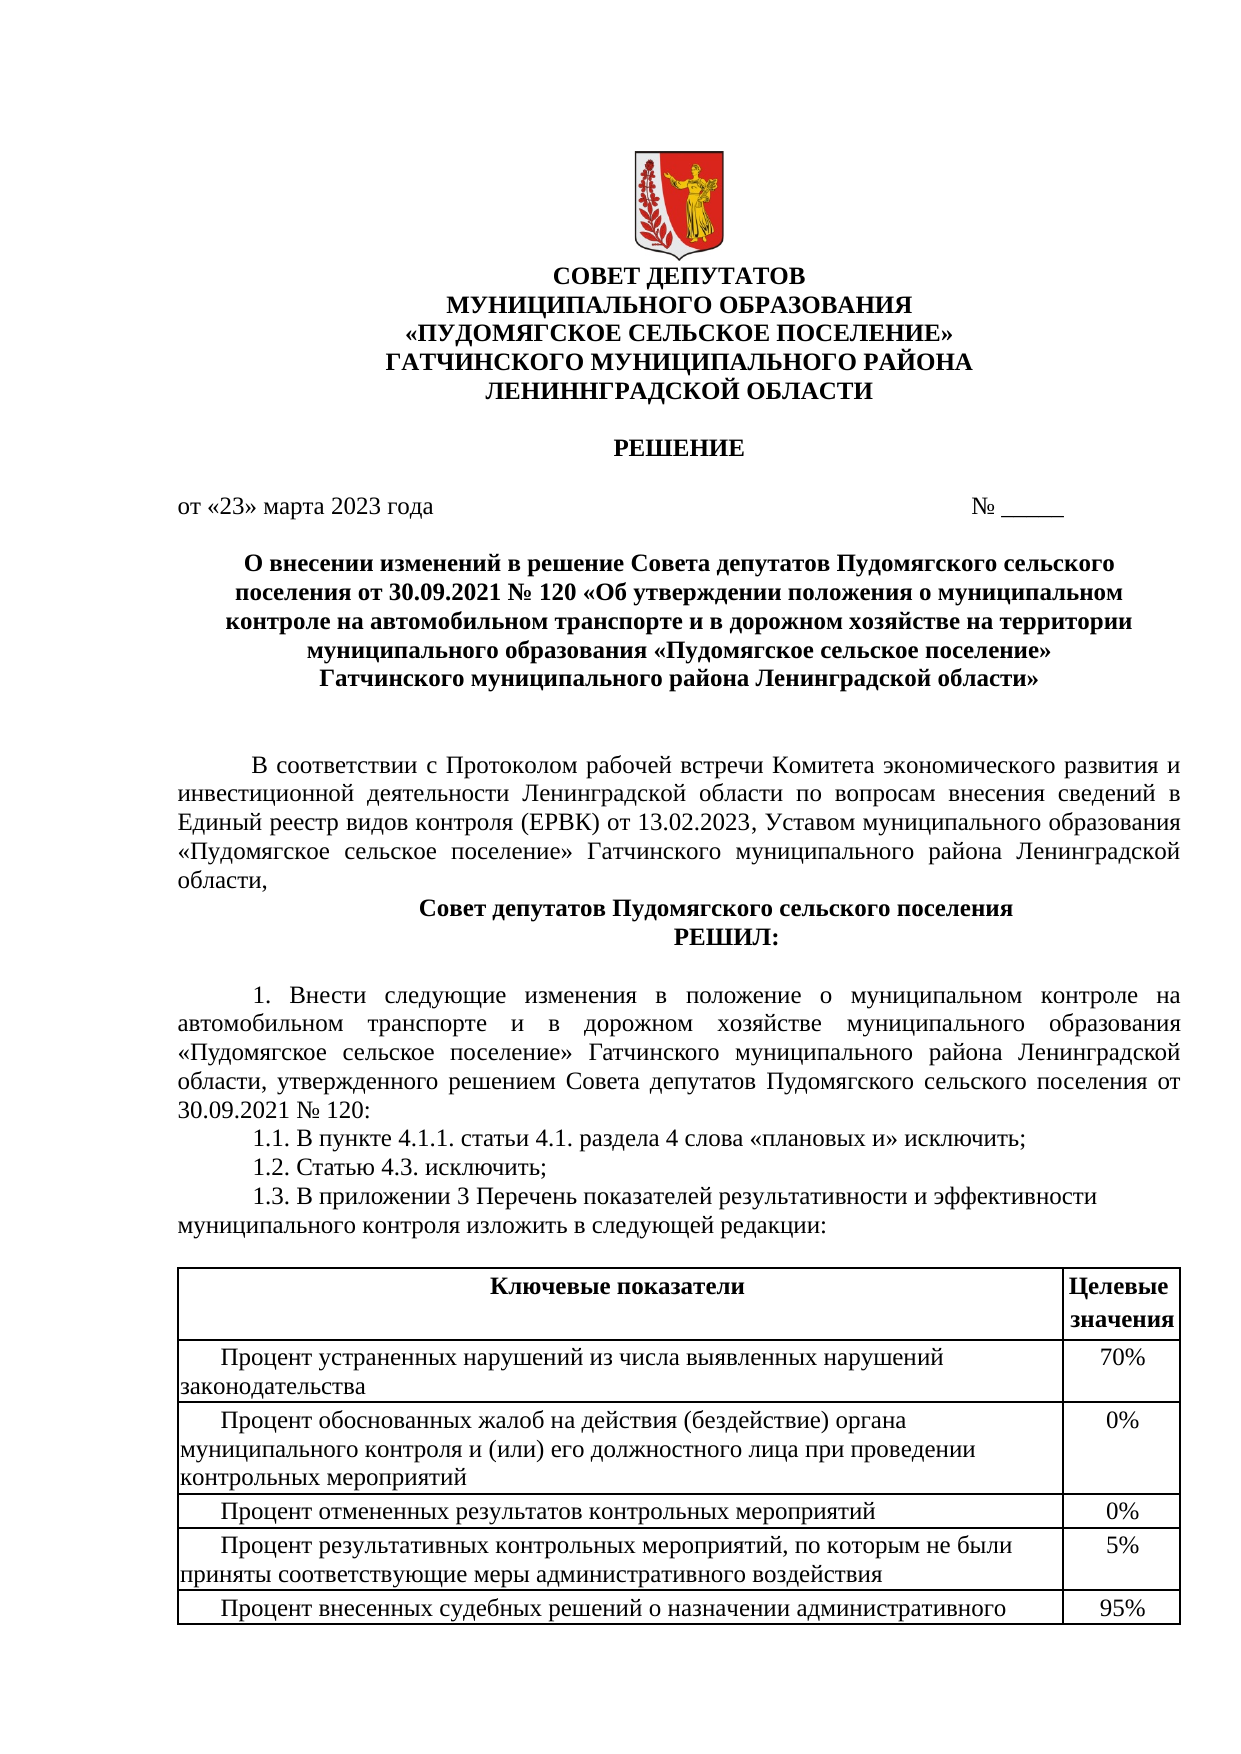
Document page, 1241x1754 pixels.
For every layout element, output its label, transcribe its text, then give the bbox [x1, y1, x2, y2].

table_cell 0% [1064, 1495, 1179, 1527]
text ГАТЧИНСКОГО МУНИЦИПАЛЬНОГО РАЙОНА [177, 347, 1181, 376]
table_header Ключевые показатели [179, 1269, 1062, 1338]
table_header Целевые значения [1064, 1269, 1179, 1338]
table_cell 70% [1064, 1341, 1179, 1401]
table_cell Процент отмененных результатов контрольных мероприятий [179, 1495, 1062, 1527]
table_cell Процент устраненных нарушений из числа выявленных нарушений законодательства [179, 1341, 1062, 1401]
text 1.1. В пункте 4.1.1. статьи 4.1. раздела 4 слова «плановых и» исключить; [177, 1123, 1181, 1152]
table_cell 0% [1064, 1403, 1179, 1493]
text поселения от 30.09.2021 № 120 «Об утверждении положения о муниципальном [177, 577, 1181, 606]
text МУНИЦИПАЛЬНОГО ОБРАЗОВАНИЯ [177, 290, 1181, 318]
text от «23» марта 2023 года № _____ [177, 491, 1181, 520]
text муниципального контроля изложить в следующей редакции: [177, 1210, 1181, 1238]
text РЕШИЛ: [177, 922, 1181, 951]
text Гатчинского муниципального района Ленинградской области» [177, 663, 1181, 692]
text 1.2. Статью 4.3. исключить; [177, 1152, 1181, 1181]
text Совет депутатов Пудомягского сельского поселения [177, 893, 1181, 922]
table_cell Процент результативных контрольных мероприятий, по которым не были приняты соответствующие меры административного воздействия [179, 1529, 1062, 1589]
text СОВЕТ ДЕПУТАТОВ [177, 261, 1181, 290]
text контроле на автомобильном транспорте и в дорожном хозяйстве на территории [177, 606, 1181, 635]
table_cell 5% [1064, 1529, 1179, 1589]
text РЕШЕНИЕ [177, 433, 1181, 462]
text В соответствии с Протоколом рабочей встречи Комитета экономического развития и инвестиционной деятельности Ленинградской области по вопросам внесения сведений в Единый реестр видов контроля (ЕРВК) от 13.02.2023, Уставом муниципального образования «Пудомягское сельское поселение» Гатчинского муниципального района Ленинградской области, [177, 750, 1181, 893]
text 1.3. В приложении 3 Перечень показателей результативности и эффективности [177, 1181, 1181, 1210]
text 1. Внести следующие изменения в положение о муниципальном контроле на автомобильном транспорте и в дорожном хозяйстве муниципального образования «Пудомягское сельское поселение» Гатчинского муниципального района Ленинградской области, утвержденного решением Совета депутатов Пудомягского сельского поселения от 30.09.2021 № 120: [177, 980, 1181, 1123]
picture [634, 151, 724, 261]
table_cell 95% [1064, 1591, 1179, 1623]
text О внесении изменений в решение Совета депутатов Пудомягского сельского [177, 548, 1181, 577]
table_cell Процент обоснованных жалоб на действия (бездействие) органа муниципального контроля и (или) его должностного лица при проведении контрольных мероприятий [179, 1403, 1062, 1493]
text муниципального образования «Пудомягское сельское поселение» [177, 635, 1181, 663]
text ЛЕНИННГРАДСКОЙ ОБЛАСТИ [177, 376, 1181, 405]
text «ПУДОМЯГСКОЕ СЕЛЬСКОЕ ПОСЕЛЕНИЕ» [177, 318, 1181, 347]
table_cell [179, 1591, 1062, 1623]
